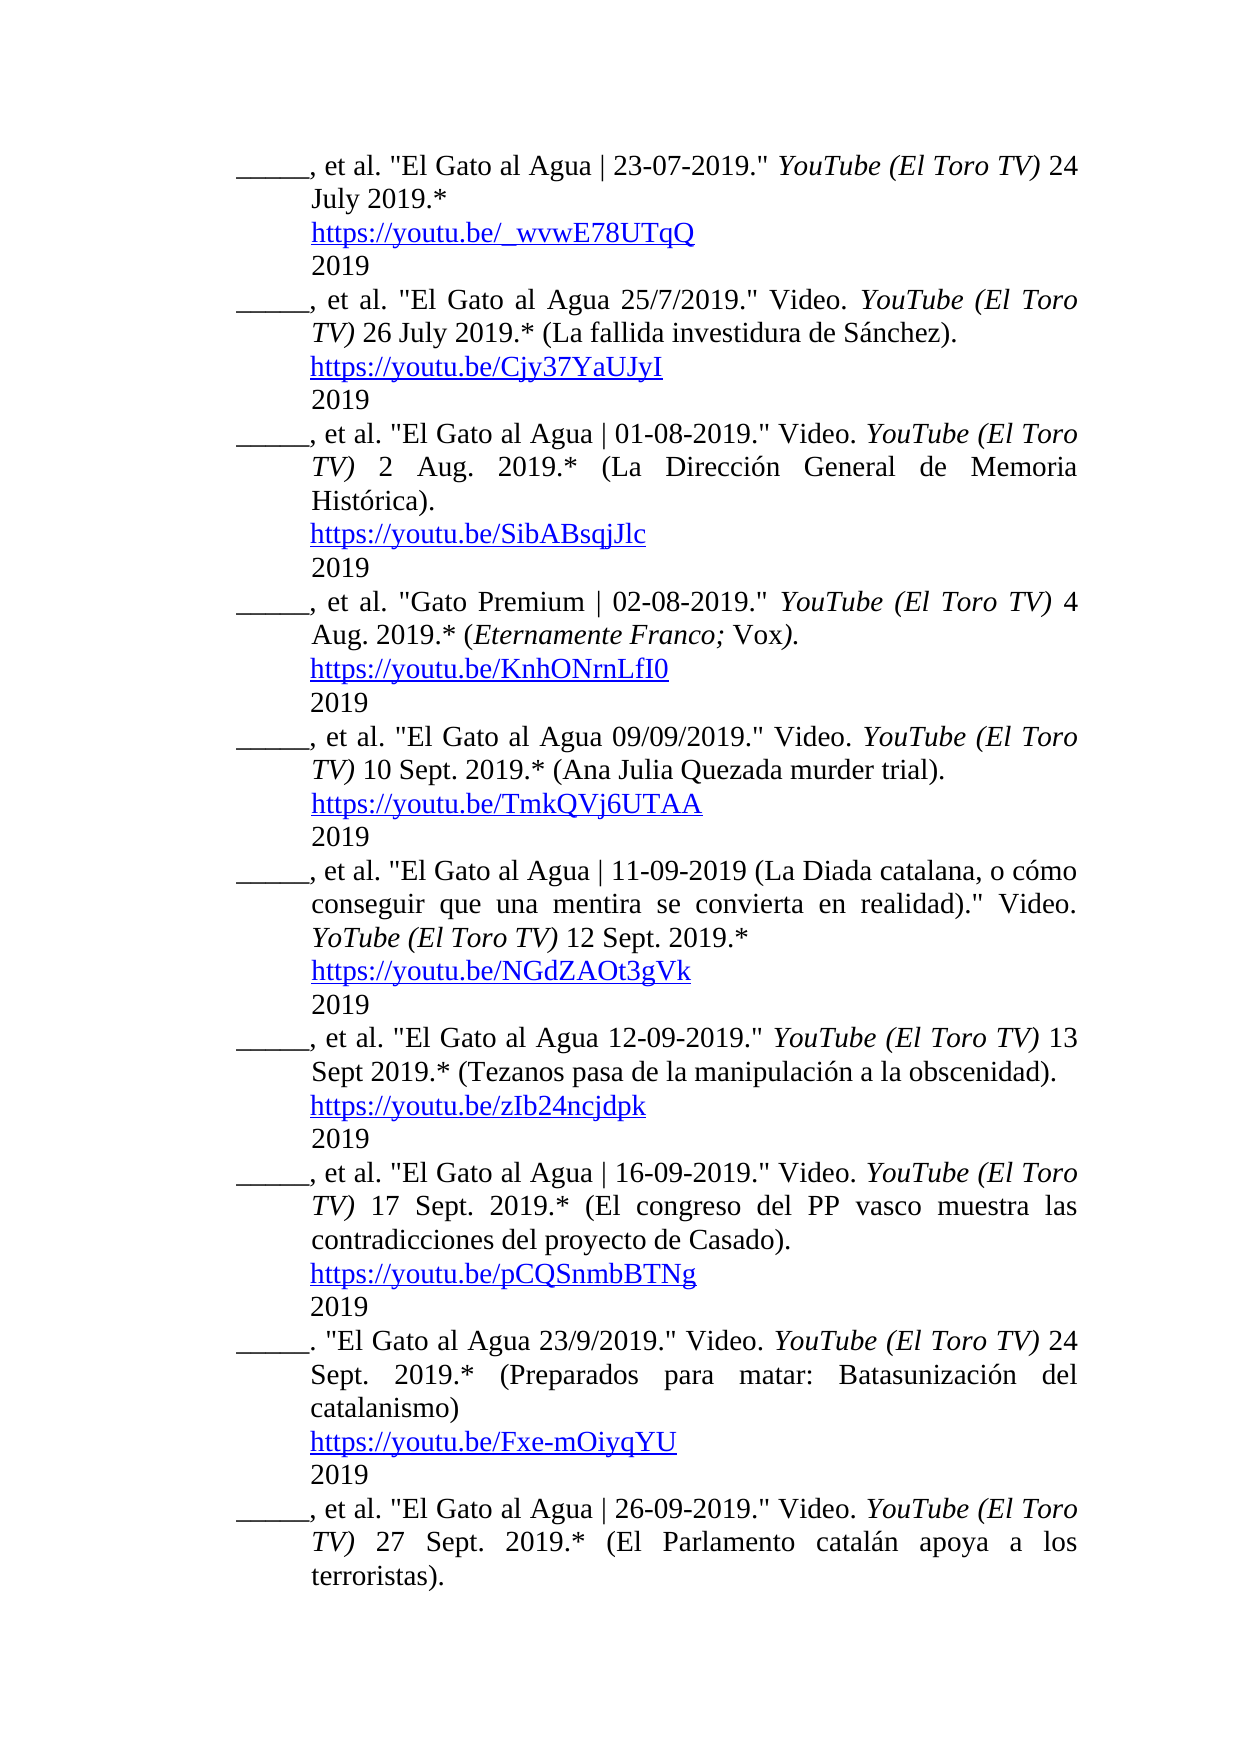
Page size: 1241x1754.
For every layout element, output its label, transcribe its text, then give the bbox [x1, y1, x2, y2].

text https://youtu.be/Cjy37YaUJyI [310, 349, 1078, 382]
text 2019 [236, 1121, 1078, 1155]
text https://youtu.be/zIb24ncjdpk [310, 1088, 1078, 1121]
text _____, et al. "El Gato al Agua | 11-09-2019 (La Diada catalana, o cómo conseguir que una mentira se convierta en realidad)." Video. YoTube (El Toro TV) 12 Sept. 2019.* [236, 853, 1078, 953]
text https://youtu.be/SibABsqjJlc [310, 517, 1078, 550]
text 2019 [236, 550, 1078, 584]
text https://youtu.be/NGdZAOt3gVk [236, 953, 1078, 987]
text 2019 [236, 1289, 1078, 1323]
text https://youtu.be/pCQSnmbBTNg [236, 1256, 1078, 1289]
text https://youtu.be/_wvwE78UTqQ [236, 215, 1078, 248]
text _____, et al. "El Gato al Agua | 16-09-2019." Video. YouTube (El Toro TV) 17 Sept. 2019.* (El congreso del PP vasco muestra las contradicciones del proyecto de Casado). [236, 1155, 1078, 1256]
text https://youtu.be/TmkQVj6UTAA [236, 786, 1078, 819]
text 2019 [236, 382, 1078, 416]
text 2019 [236, 685, 1078, 718]
text 2019 [236, 987, 1078, 1021]
text https://youtu.be/KnhONrnLfI0 [236, 651, 1078, 685]
text _____, et al. "Gato Premium | 02-08-2019." YouTube (El Toro TV) 4 Aug. 2019.* (Eternamente Franco; Vox). [236, 584, 1078, 651]
text _____, et al. "El Gato al Agua 25/7/2019." Video. YouTube (El Toro TV) 26 July 2019.* (La fallida investidura de Sánchez). [236, 282, 1078, 349]
text 2019 [236, 248, 1078, 282]
text _____. "El Gato al Agua 23/9/2019." Video. YouTube (El Toro TV) 24 Sept. 2019.* (Preparados para matar: Batasunización del catalanismo) [236, 1323, 1078, 1424]
text https://youtu.be/Fxe-mOiyqYU [310, 1424, 1078, 1457]
text 2019 [310, 1457, 1078, 1491]
text 2019 [236, 819, 1078, 853]
text _____, et al. "El Gato al Agua 12-09-2019." YouTube (El Toro TV) 13 Sept 2019.* (Tezanos pasa de la manipulación a la obscenidad). [236, 1021, 1078, 1088]
text _____, et al. "El Gato al Agua 09/09/2019." Video. YouTube (El Toro TV) 10 Sept. 2019.* (Ana Julia Quezada murder trial). [236, 719, 1078, 786]
text _____, et al. "El Gato al Agua | 01-08-2019." Video. YouTube (El Toro TV) 2 Aug. 2019.* (La Dirección General de Memoria Histórica). [236, 416, 1078, 517]
text _____, et al. "El Gato al Agua | 26-09-2019." Video. YouTube (El Toro TV) 27 Sept. 2019.* (El Parlamento catalán apoya a los terroristas). [236, 1491, 1078, 1592]
text _____, et al. "El Gato al Agua | 23-07-2019." YouTube (El Toro TV) 24 July 2019.* [236, 148, 1078, 215]
